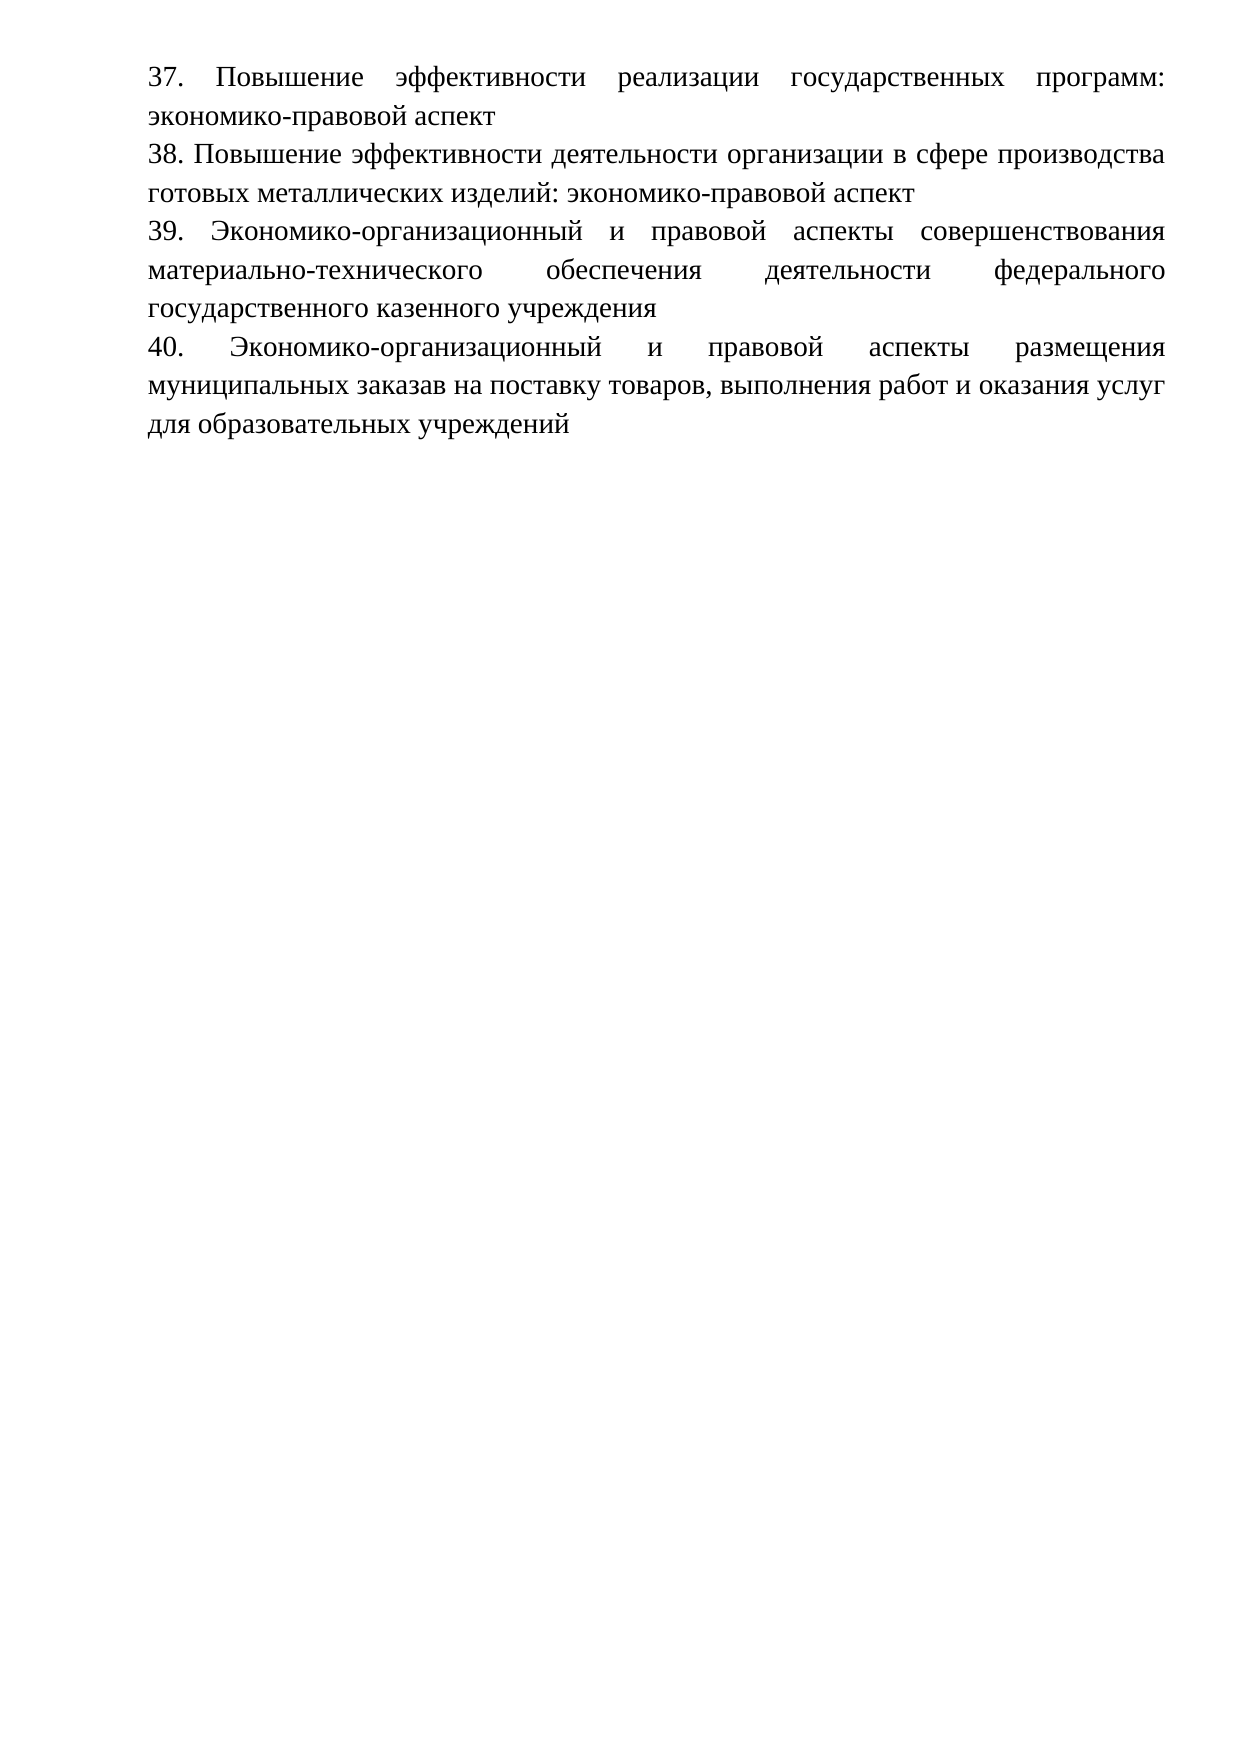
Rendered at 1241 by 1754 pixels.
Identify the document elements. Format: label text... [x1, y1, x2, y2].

text 37. Повышение эффективности реализации государственных программ: экономико-правовой аспект [148, 59, 1166, 131]
text 40. Экономико-организационный и правовой аспекты размещения муниципальных заказав на поставку товаров, выполнения работ и оказания услуг для образовательных учреждений [148, 329, 1166, 439]
text 39. Экономико-организационный и правовой аспекты совершенствования материально-технического обеспечения деятельности федерального государственного казенного учреждения [148, 213, 1166, 324]
text 38. Повышение эффективности деятельности организации в сфере производства готовых металлических изделий: экономико-правовой аспект [148, 136, 1166, 208]
